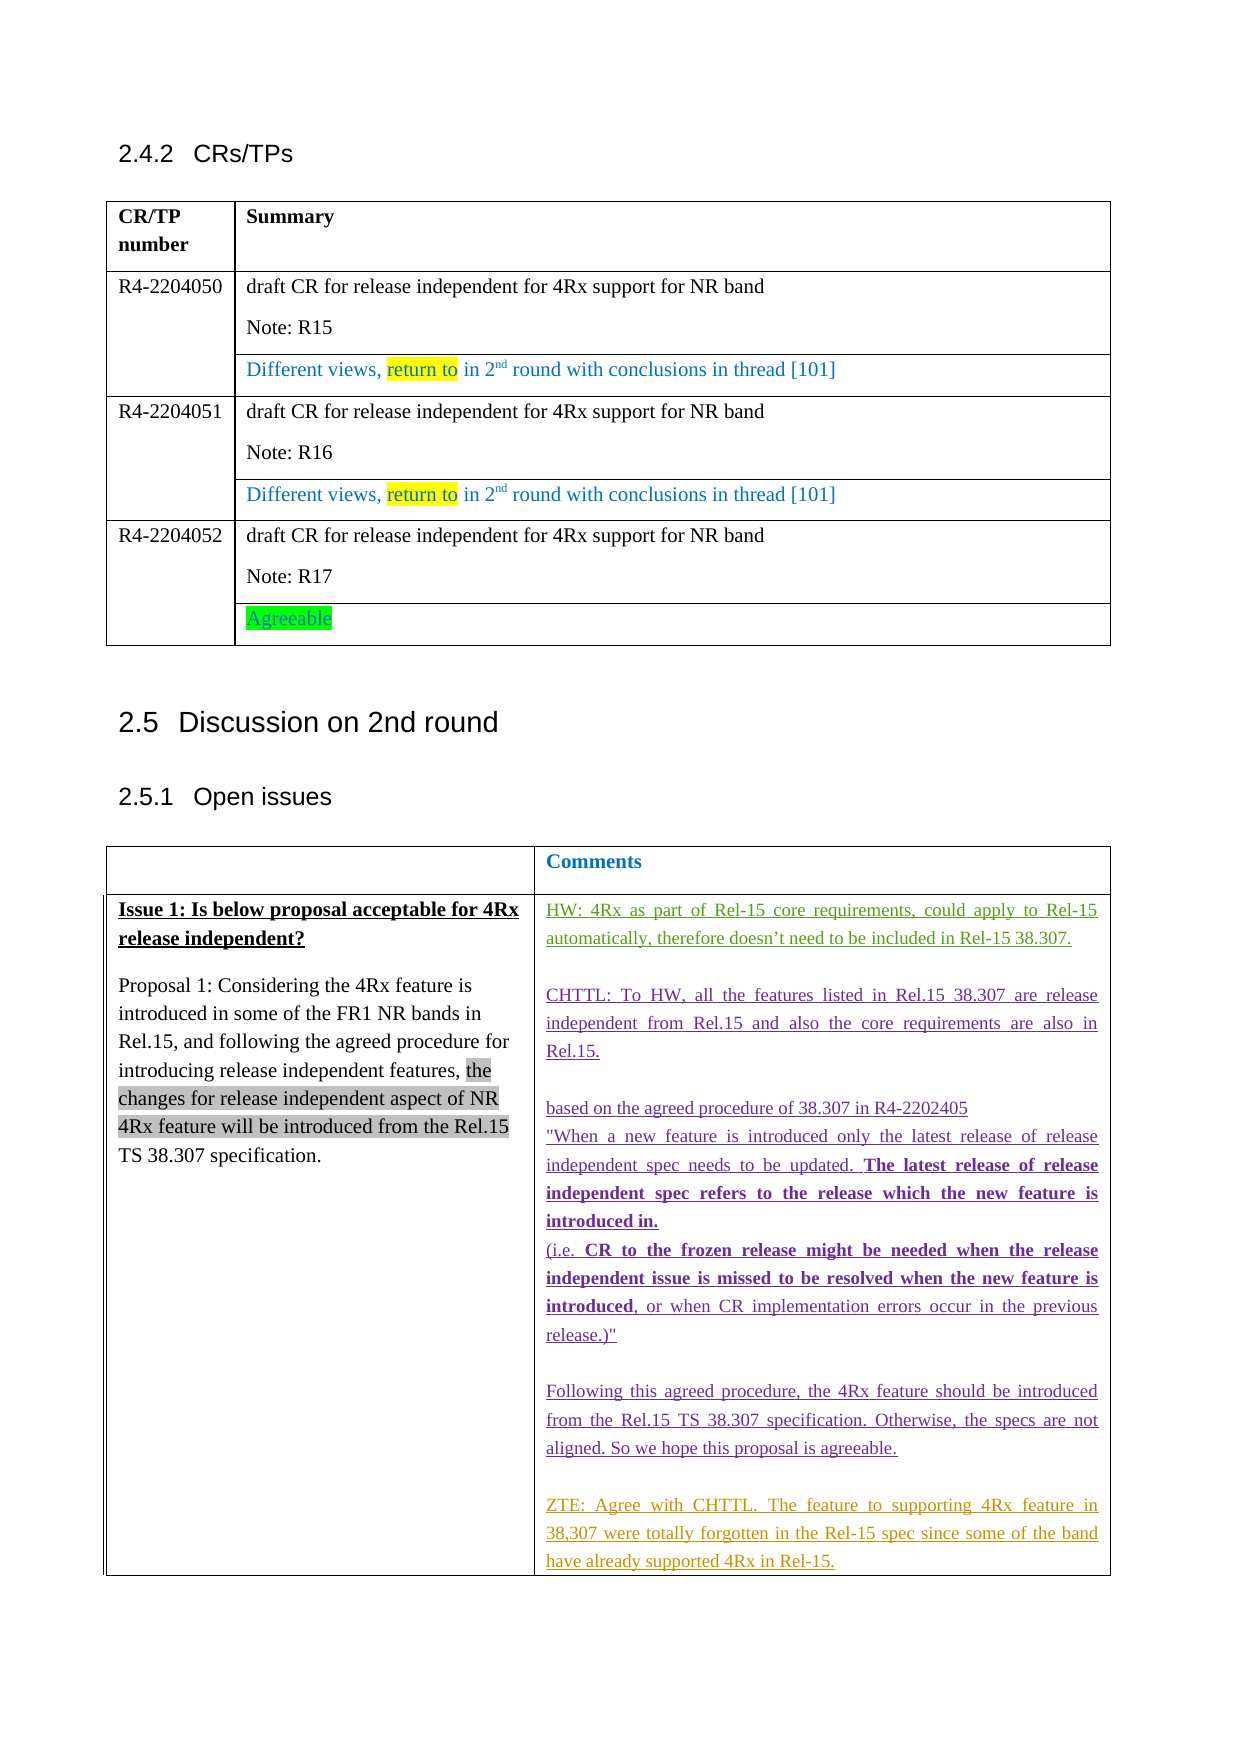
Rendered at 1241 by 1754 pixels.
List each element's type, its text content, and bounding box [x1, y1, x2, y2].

table_cell draft CR for release independent for 4Rx support for NR band Note: R15 [236, 272, 1110, 354]
table_cell R4-2204051 [107, 397, 234, 520]
table_cell draft CR for release independent for 4Rx support for NR band Note: R17 [236, 521, 1110, 603]
subtitle CRs/TPs [118, 126, 1122, 182]
table_cell Different views, return to in 2nd round with conclusions in thread [101] [236, 480, 1110, 520]
table_header CR/TP number [107, 202, 234, 271]
table_cell R4-2204052 [107, 521, 234, 645]
table_header Comments [535, 847, 1110, 894]
table_cell Different views, return to in 2nd round with conclusions in thread [101] [236, 355, 1110, 396]
table_cell R4-2204050 [107, 272, 234, 396]
table_cell draft CR for release independent for 4Rx support for NR band Note: R16 [236, 397, 1110, 478]
subtitle Open issues [118, 768, 1122, 825]
table_cell Agreeable [236, 604, 1110, 645]
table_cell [107, 895, 534, 1575]
table_cell [535, 895, 1110, 1575]
table_header [107, 847, 534, 894]
table_header Summary [236, 202, 1110, 271]
subtitle Discussion on 2nd round [118, 693, 1122, 750]
